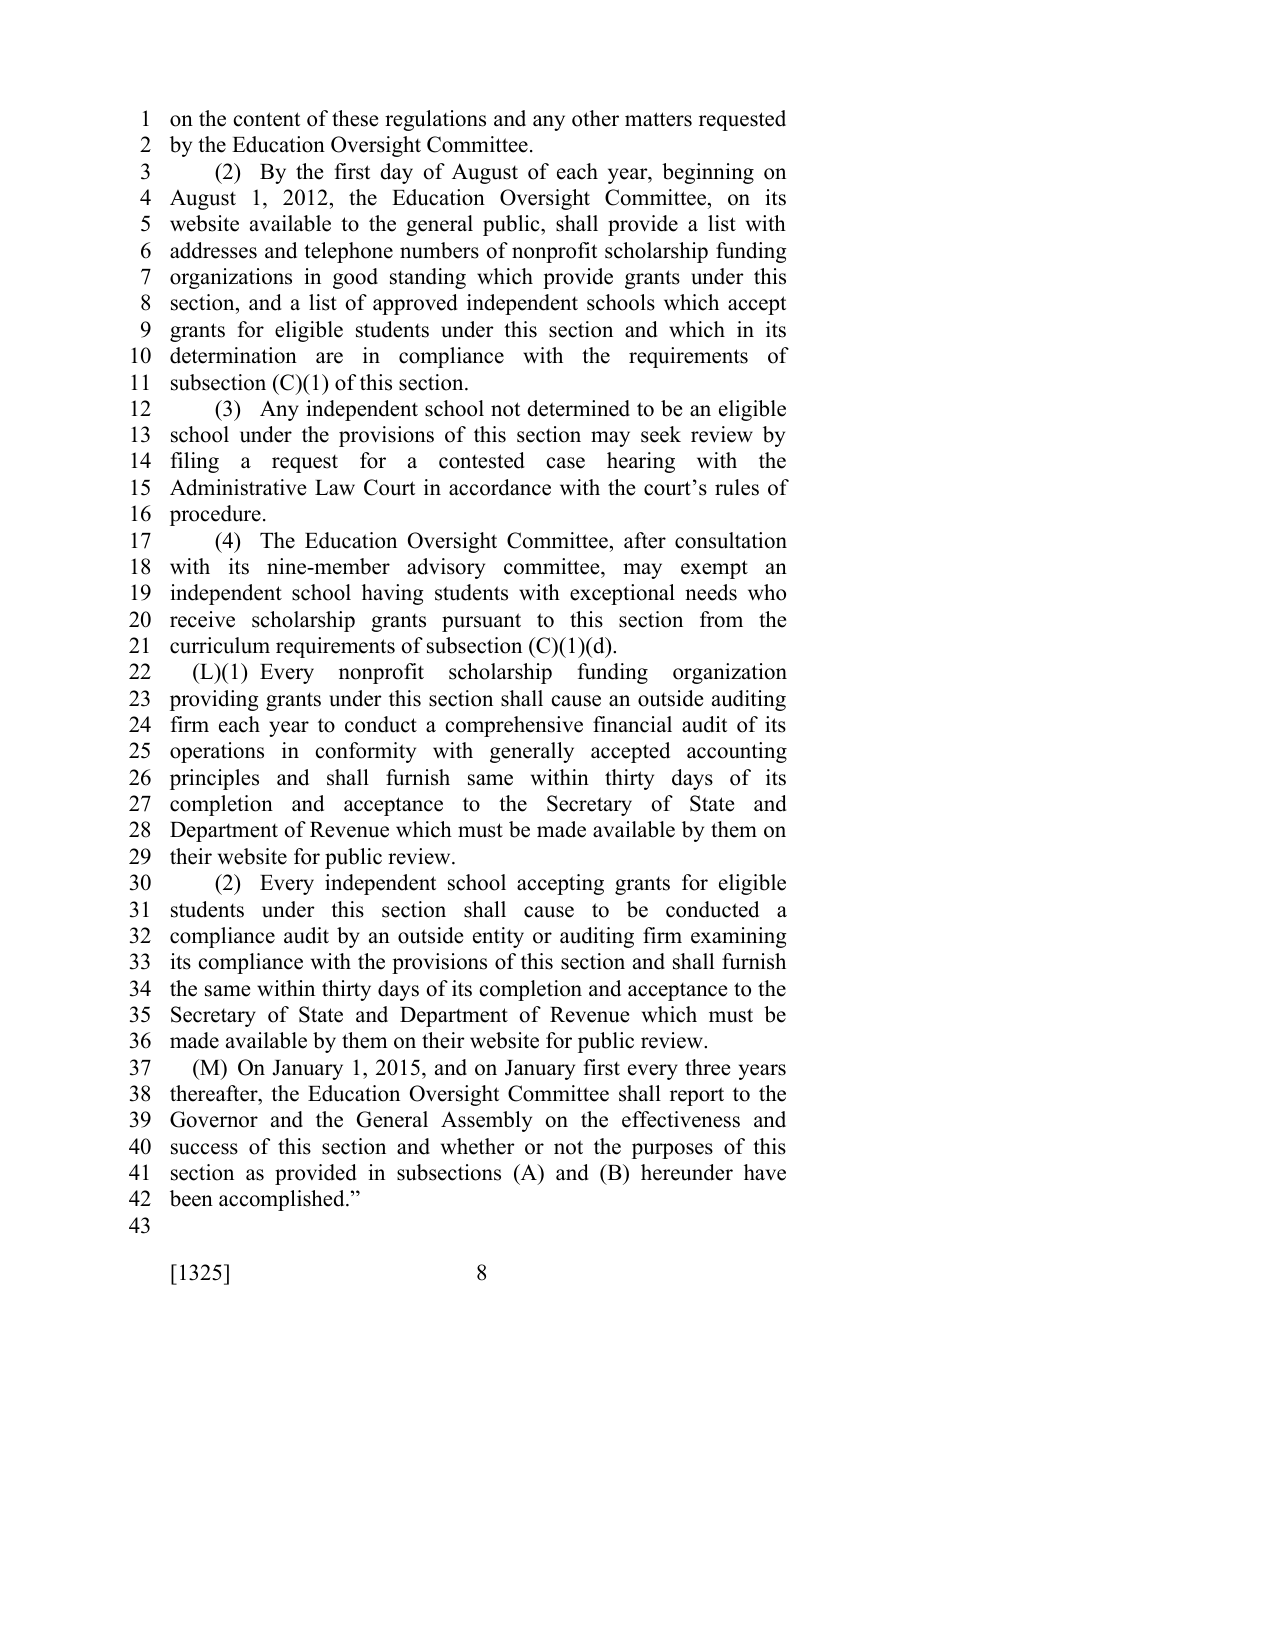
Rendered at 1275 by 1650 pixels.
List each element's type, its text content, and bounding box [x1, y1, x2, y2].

text (2) By the first day of August of each year, beginning on August 1, 2012, the Education Oversight Committee, on its website available to the general public, shall provide a list with addresses and telephone numbers of nonprofit scholarship funding organizations in good standing which provide grants under this section, and a list of approved independent schools which accept grants for eligible students under this section and which in its determination are in compliance with the requirements of subsection (C)(1) of this section. [169, 158, 787, 395]
text (3) Any independent school not determined to be an eligible school under the provisions of this section may seek review by filing a request for a contested case hearing with the Administrative Law Court in accordance with the court’s rules of procedure. [169, 395, 787, 527]
text (4) The Education Oversight Committee, after consultation with its nine-member advisory committee, may exempt an independent school having students with exceptional needs who receive scholarship grants pursuant to this section from the curriculum requirements of subsection (C)(1)(d). [169, 527, 787, 658]
text (2) Every independent school accepting grants for eligible students under this section shall cause to be conducted a compliance audit by an outside entity or auditing firm examining its compliance with the provisions of this section and shall furnish the same within thirty days of its completion and acceptance to the Secretary of State and Department of Revenue which must be made available by them on their website for public review. [169, 869, 787, 1054]
text (M) On January 1, 2015, and on January first every three years thereafter, the Education Oversight Committee shall report to the Governor and the General Assembly on the effectiveness and success of this section and whether or not the purposes of this section as provided in subsections (A) and (B) hereunder have been accomplished.” [169, 1054, 787, 1212]
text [169, 105, 787, 158]
text (L)(1) Every nonprofit scholarship funding organization providing grants under this section shall cause an outside auditing firm each year to conduct a comprehensive financial audit of its operations in conformity with generally accepted accounting principles and shall furnish same within thirty days of its completion and acceptance to the Secretary of State and Department of Revenue which must be made available by them on their website for public review. [169, 658, 787, 869]
